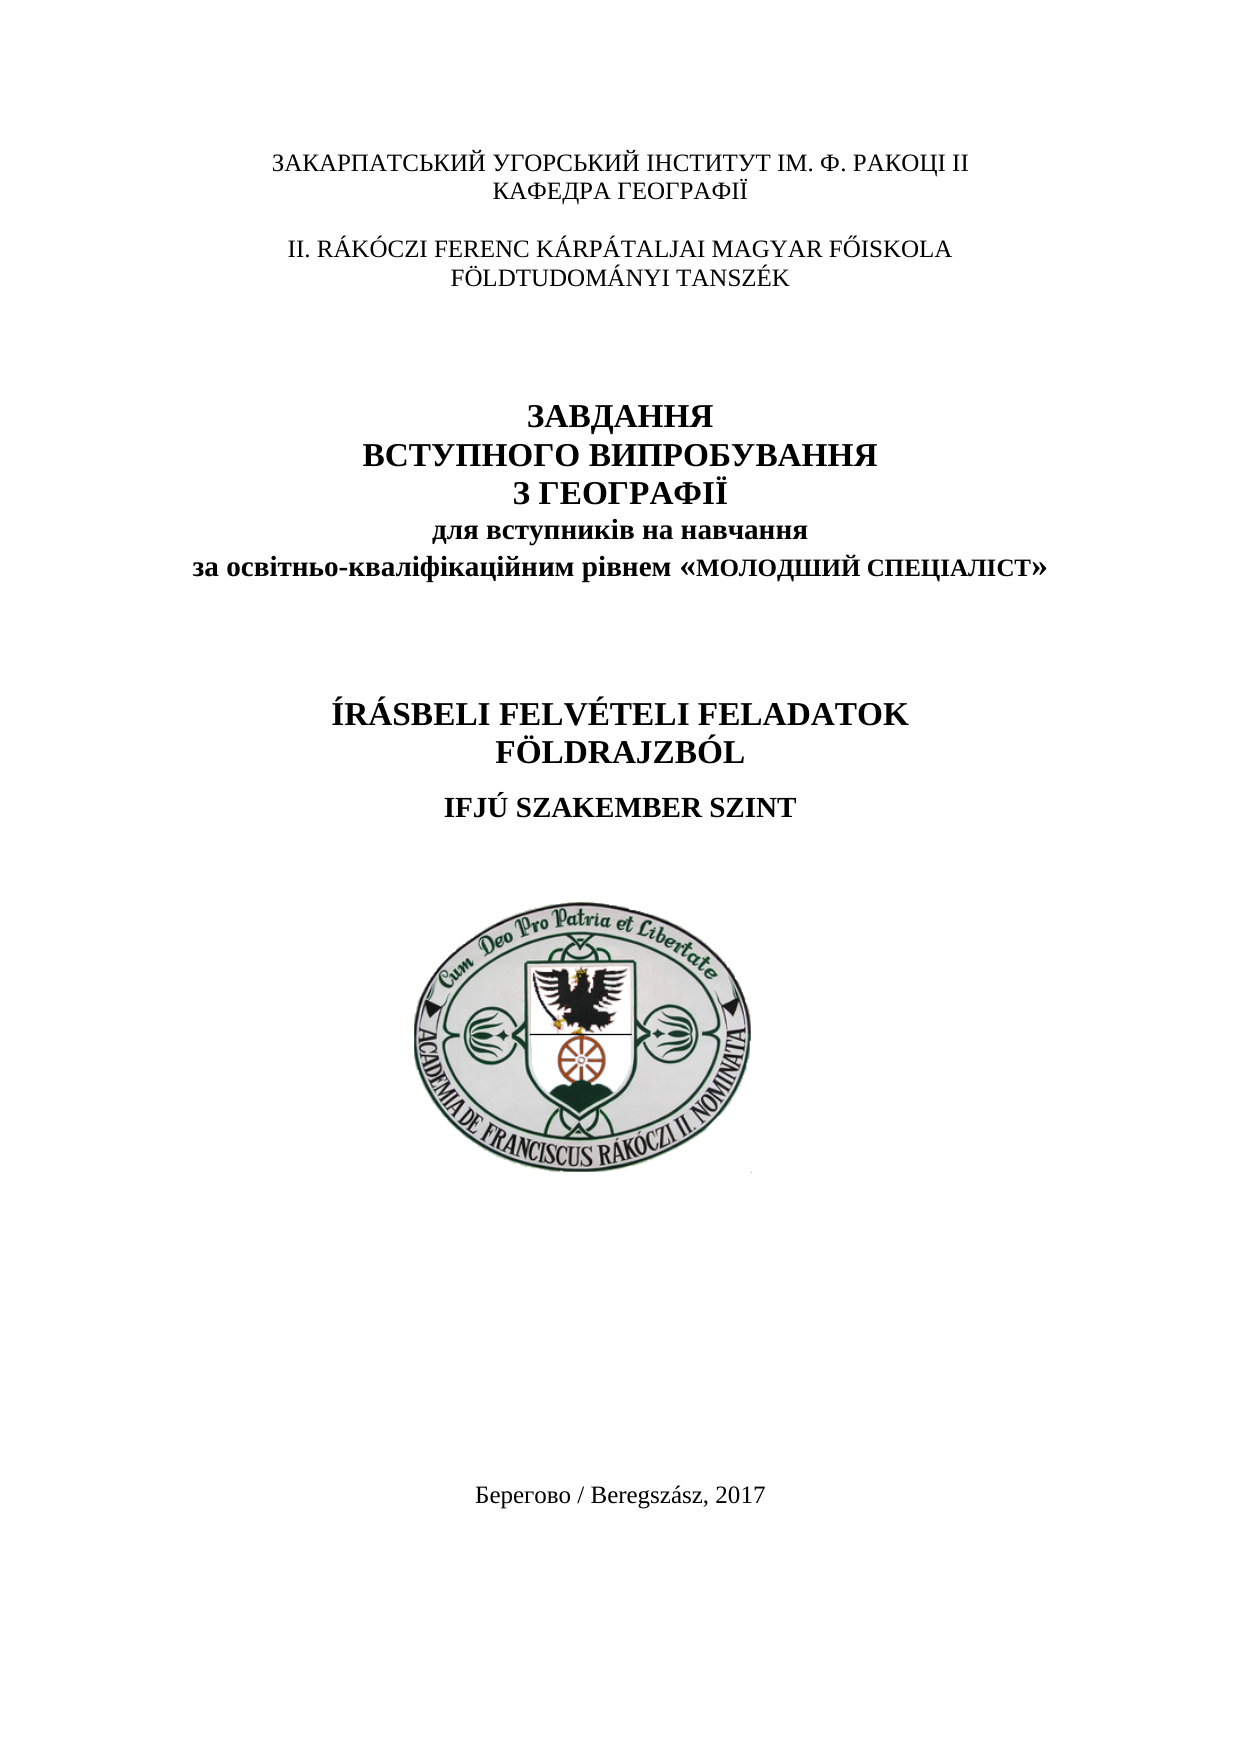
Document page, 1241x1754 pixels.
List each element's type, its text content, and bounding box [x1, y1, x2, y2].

text ÍRÁSBELI FELVÉTELI FELADATOK [148, 694, 1093, 732]
text ВСТУПНОГО ВИПРОБУВАННЯ [148, 435, 1093, 473]
text IFJÚ SZAKEMBER SZINT [148, 790, 1093, 823]
picture [412, 902, 752, 1173]
text за освітньо-кваліфікаційним рівнем «МОЛОДШИЙ СПЕЦІАЛІСТ» [148, 545, 1093, 584]
text FÖLDRAJZBÓL [148, 732, 1093, 771]
text для вступників на навчання [148, 512, 1093, 545]
text З ГЕОГРАФІЇ [148, 473, 1093, 512]
text FÖLDTUDOMÁNYI TANSZÉK [148, 263, 1093, 291]
text КАФЕДРА ГЕОГРАФІЇ [148, 176, 1093, 205]
text Берегово / Beregszász, 2017 [148, 1480, 1093, 1508]
text ЗАВДАННЯ [148, 397, 1093, 435]
text II. RÁKÓCZI FERENC KÁRPÁTALJAI MAGYAR FŐISKOLA [148, 234, 1093, 263]
text ЗАКАРПАТСЬКИЙ УГОРСЬКИЙ ІНСТИТУТ ІМ. Ф. РАКОЦІ ІІ [148, 148, 1093, 176]
